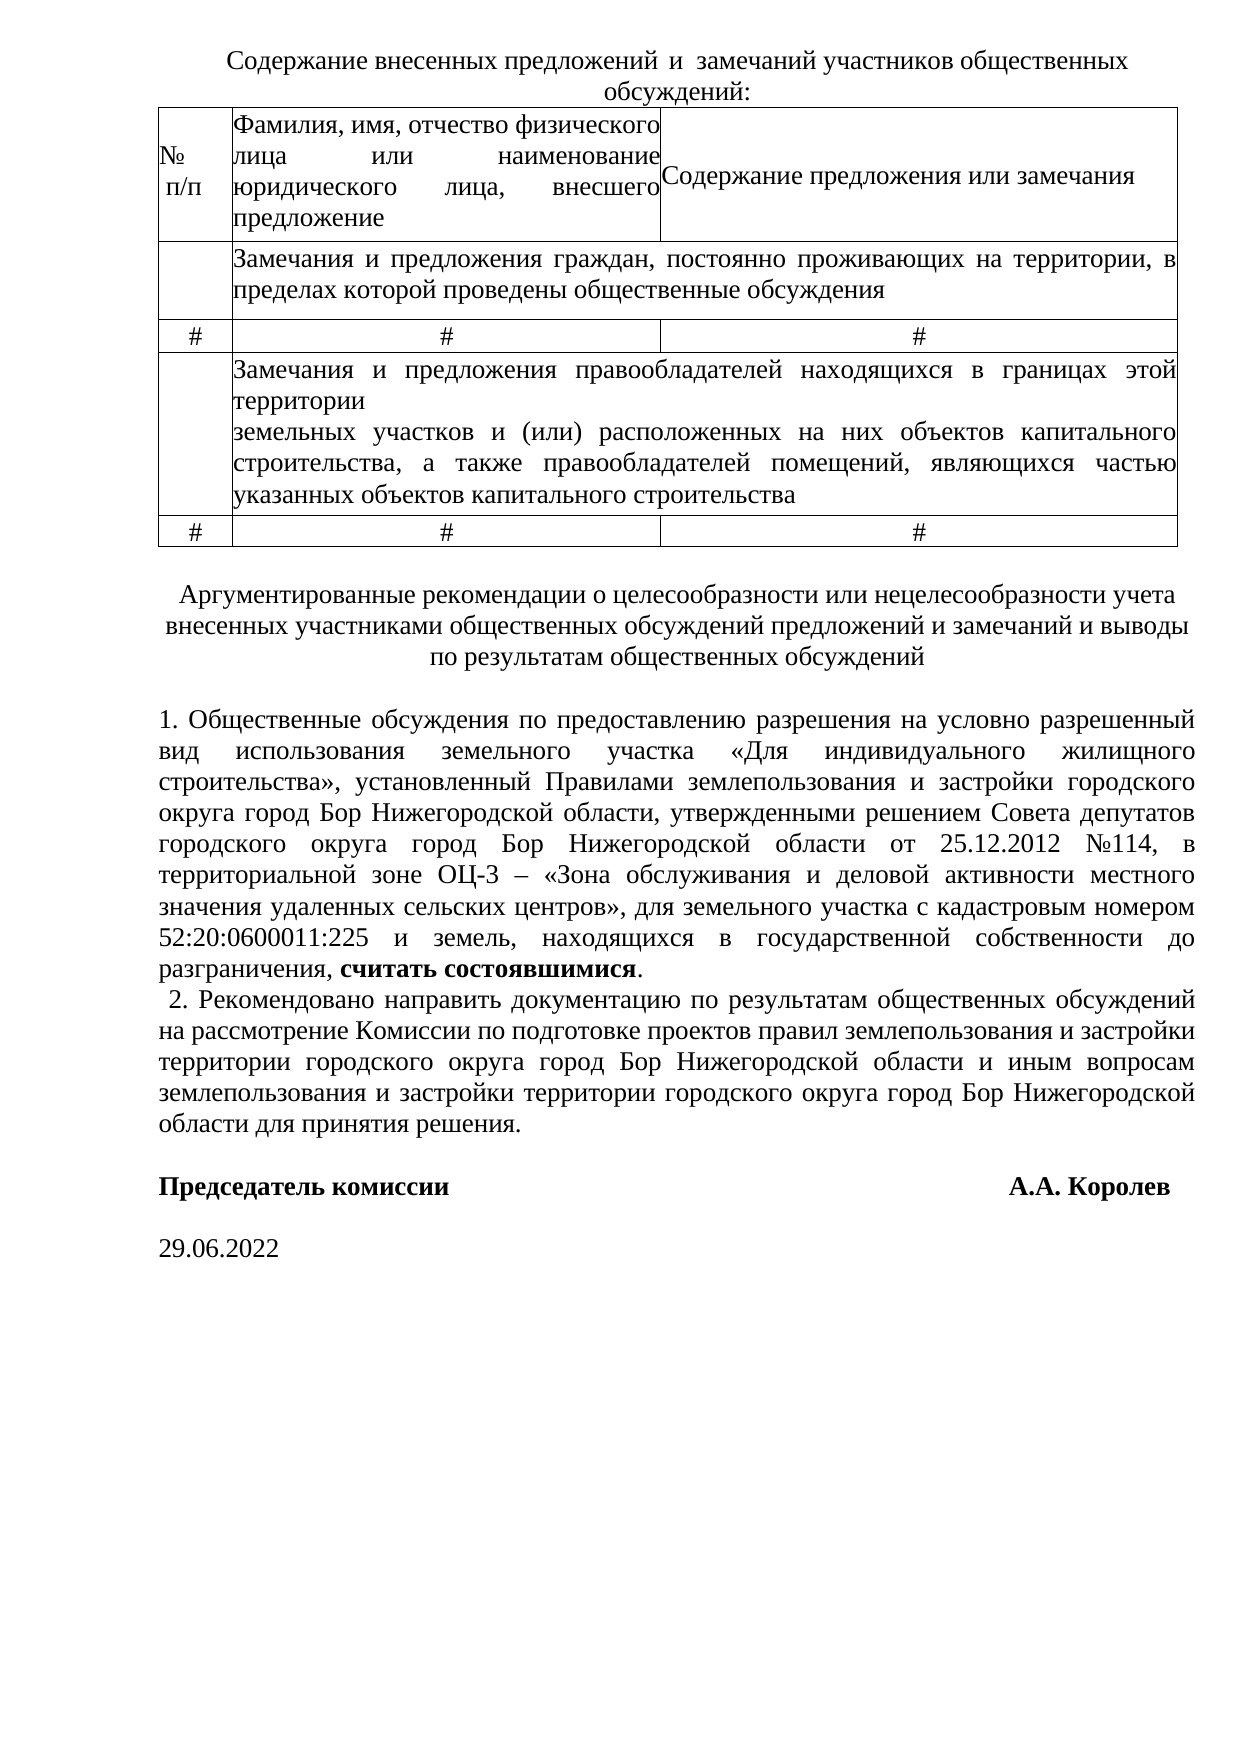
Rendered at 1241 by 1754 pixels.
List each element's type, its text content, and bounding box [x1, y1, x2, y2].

text Содержание внесенных предложений и замечаний участников общественных обсуждений: [158, 44, 1196, 107]
text 1. Общественные обсуждения по предоставлению разрешения на условно разрешенный вид использования земельного участка «Для индивидуального жилищного строительства», установленный Правилами землепользования и застройки городского округа город Бор Нижегородской области, утвержденными решением Совета депутатов городского округа город Бор Нижегородской области от 25.12.2012 №114, в территориальной зоне ОЦ-3 – «Зона обслуживания и деловой активности местного значения удаленных сельских центров», для земельного участка с кадастровым номером 52:20:0600011:225 и земель, находящихся в государственной собственности до разграничения, считать состоявшимися. [158, 703, 1196, 983]
table_header № п/п [159, 108, 232, 241]
text 29.06.2022 [158, 1232, 1196, 1263]
text 2. Рекомендовано направить документацию по результатам общественных обсуждений на рассмотрение Комиссии по подготовке проектов правил землепользования и застройки территории городского округа город Бор Нижегородской области и иным вопросам землепользования и застройки территории городского округа город Бор Нижегородской области для принятия решения. [158, 983, 1196, 1139]
table_cell # [233, 516, 660, 546]
table_cell [159, 242, 232, 319]
text Председатель комиссии А.А. Королев [158, 1170, 1196, 1201]
table_cell Замечания и предложения правообладателей находящихся в границах этой территории земельных участков и (или) расположенных на них объектов капитального строительства, а также правообладателей помещений, являющихся частью указанных объектов капитального строительства [233, 353, 1177, 514]
table_header Содержание предложения или замечания [661, 108, 1177, 241]
table_cell # [159, 320, 232, 352]
table_header Фамилия, имя, отчество физического лица или наименование юридического лица, внесшего предложение [233, 108, 660, 241]
text Аргументированные рекомендации о целесообразности или нецелесообразности учета внесенных участниками общественных обсуждений предложений и замечаний и выводы по результатам общественных обсуждений [158, 578, 1196, 672]
table_cell # [233, 320, 660, 352]
table_cell Замечания и предложения граждан, постоянно проживающих на территории, в пределах которой проведены общественные обсуждения [233, 242, 1177, 319]
table_cell [159, 353, 232, 514]
table_cell # [661, 320, 1177, 352]
table_cell # [159, 516, 232, 546]
table_cell # [661, 516, 1177, 546]
